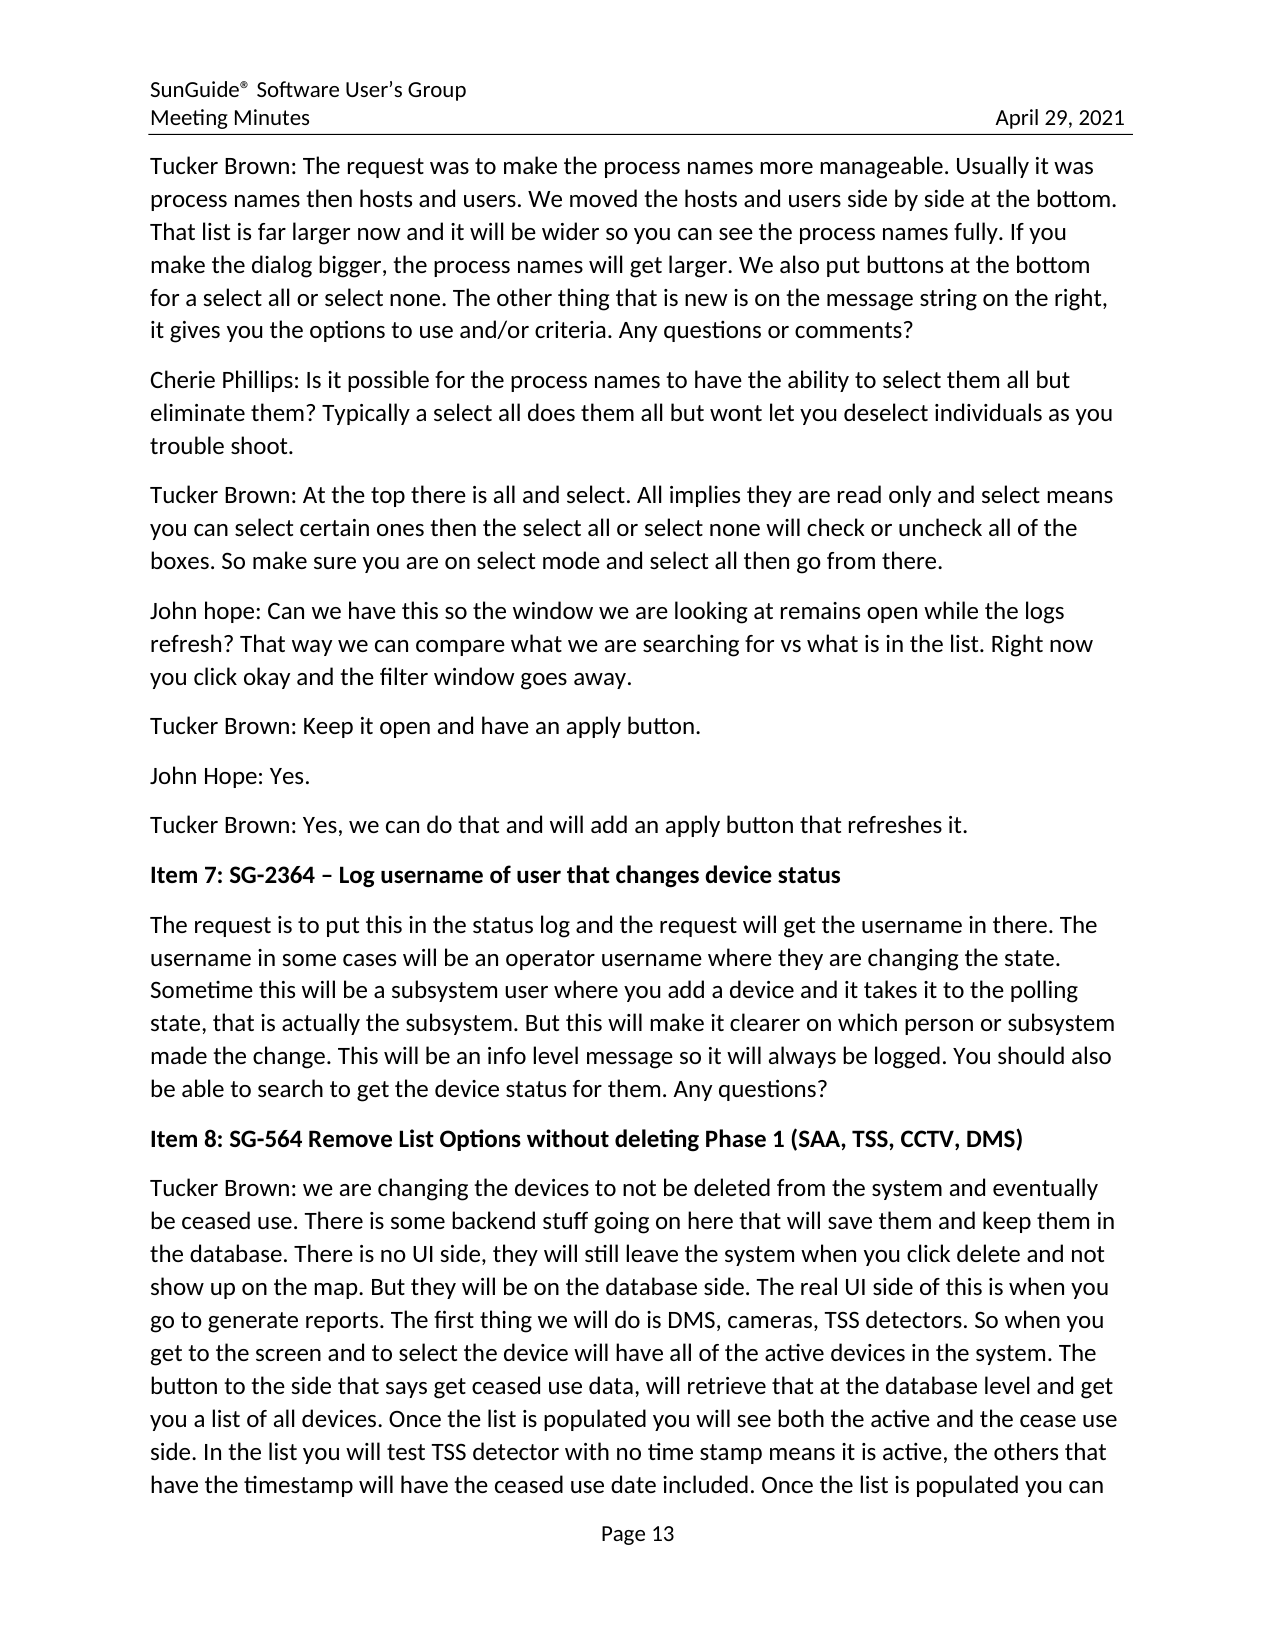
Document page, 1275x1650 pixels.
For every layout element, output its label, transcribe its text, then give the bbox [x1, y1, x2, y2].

text Item 7: SG-2364 – Log username of user that changes device status [150, 859, 1125, 890]
text Tucker Brown: At the top there is all and select. All implies they are read only and select means you can select certain ones then the select all or select none will check or uncheck all of the boxes. So make sure you are on select mode and select all then go from there. [150, 479, 1125, 576]
text The request is to put this in the status log and the request will get the username in there. The username in some cases will be an operator username where they are changing the state. Sometime this will be a subsystem user where you add a device and it takes it to the polling state, that is actually the subsystem. But this will make it clearer on which person or subsystem made the change. This will be an info level message so it will always be logged. You should also be able to search to get the device status for them. Any questions? [150, 909, 1125, 1104]
text John hope: Can we have this so the window we are looking at remains open while the logs refresh? That way we can compare what we are searching for vs what is in the list. Right now you click okay and the filter window goes away. [150, 595, 1125, 691]
text Tucker Brown: Yes, we can do that and will add an apply button that refreshes it. [150, 809, 1125, 840]
text Item 8: SG-564 Remove List Options without deleting Phase 1 (SAA, TSS, CCTV, DMS) [150, 1123, 1125, 1153]
text Tucker Brown: Keep it open and have an apply button. [150, 710, 1125, 741]
text Cherie Phillips: Is it possible for the process names to have the ability to select them all but eliminate them? Typically a select all does them all but wont let you deselect individuals as you trouble shoot. [150, 364, 1125, 461]
text John Hope: Yes. [150, 760, 1125, 791]
text Tucker Brown: The request was to make the process names more manageable. Usually it was process names then hosts and users. We moved the hosts and users side by side at the bottom. That list is far larger now and it will be wider so you can see the process names fully. If you make the dialog bigger, the process names will get larger. We also put buttons at the bottom for a select all or select none. The other thing that is new is on the message string on the right, it gives you the options to use and/or criteria. Any questions or comments? [150, 150, 1125, 345]
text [150, 1172, 1125, 1499]
